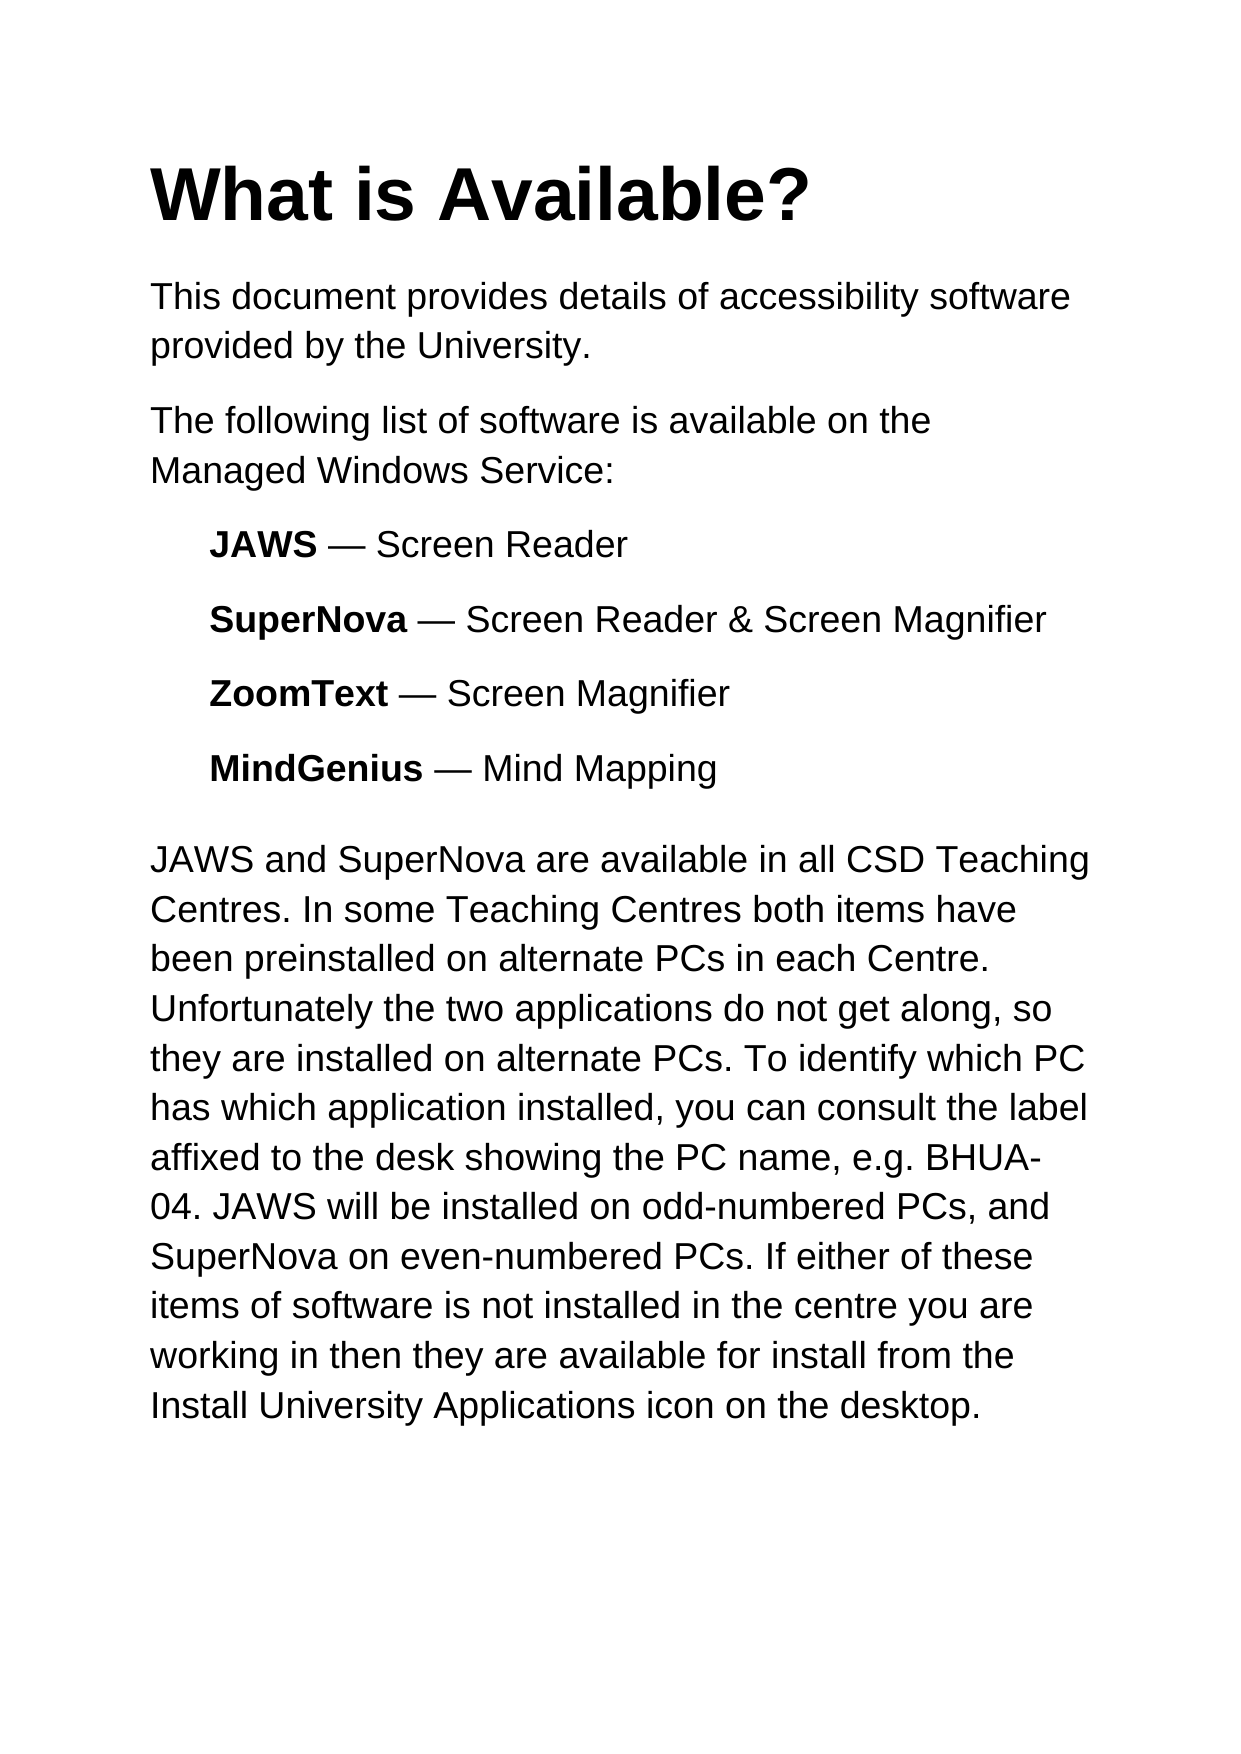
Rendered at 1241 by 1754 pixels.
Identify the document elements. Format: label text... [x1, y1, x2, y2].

text This document provides details of accessibility software provided by the University. [150, 274, 1090, 367]
text JAWS and SuperNova are available in all CSD Teaching Centres. In some Teaching Centres both items have been preinstalled on alternate PCs in each Centre. Unfortunately the two applications do not get along, so they are installed on alternate PCs. To identify which PC has which application installed, you can consult the label affixed to the desk showing the PC name, e.g. BHUA-04. JAWS will be installed on odd-numbered PCs, and SuperNova on even-numbered PCs. If either of these items of software is not installed in the centre you are working in then they are available for install from the Install University Applications icon on the desktop. [150, 837, 1090, 1426]
text SuperNova — Screen Reader & Screen Magnifier [209, 597, 1090, 640]
text The following list of software is available on the Managed Windows Service: [150, 398, 1090, 491]
text MindGenius — Mind Mapping [209, 746, 1090, 789]
text What is Available? [150, 150, 1090, 236]
text ZoomText — Screen Magnifier [209, 672, 1090, 715]
text JAWS — Screen Reader [209, 522, 1090, 566]
